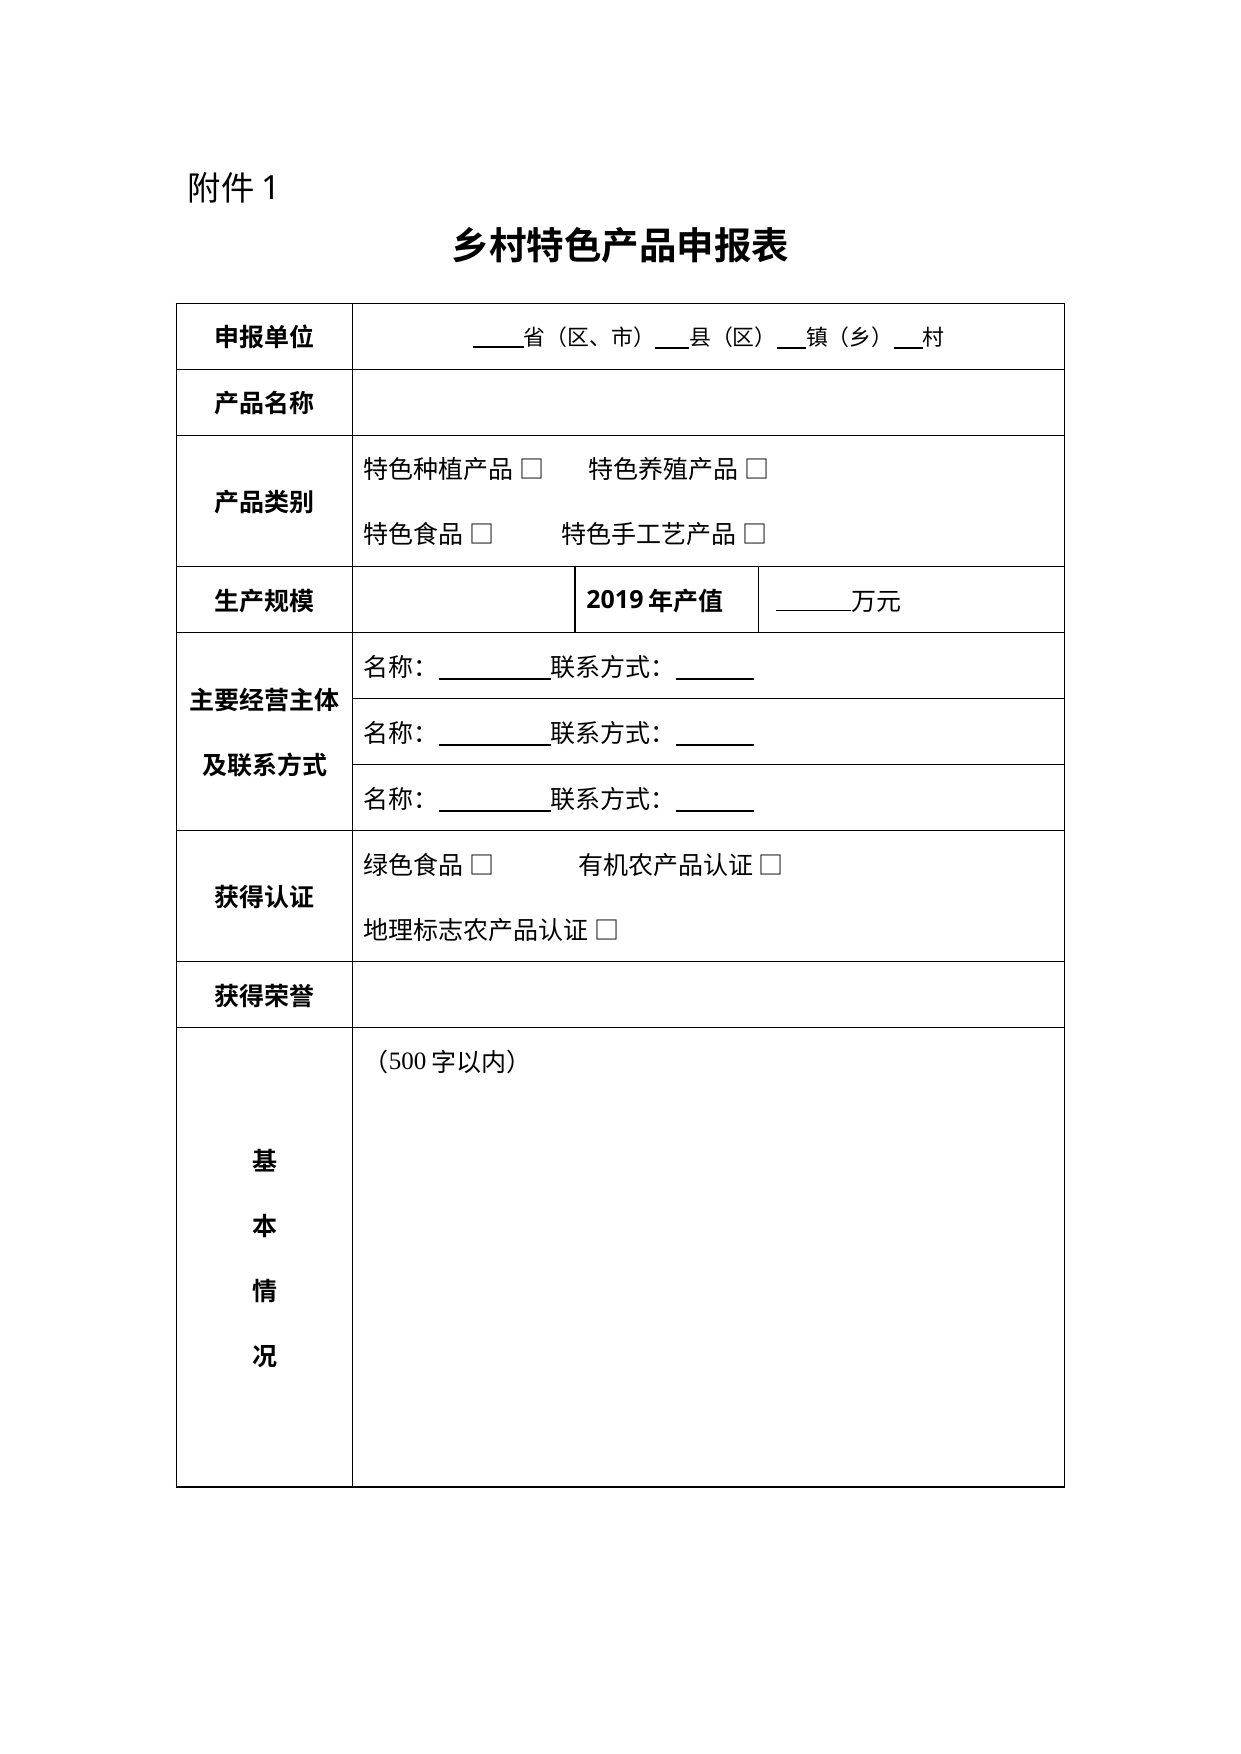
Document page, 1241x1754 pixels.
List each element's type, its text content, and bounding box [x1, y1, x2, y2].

table_cell 万元 [759, 567, 1064, 632]
table_cell 绿色食品 □ 有机农产品认证 □ 地理标志农产品认证 □ [353, 831, 1064, 961]
text 附件1 [187, 162, 1053, 210]
table_header 省（区、市） 县（区） 镇（乡） 村 [353, 304, 1064, 368]
table_cell （500字以内） [353, 1028, 1064, 1486]
table_cell [353, 567, 574, 632]
table_cell 名称： 联系方式： [353, 765, 1064, 830]
table_cell 基 本 情 况 [177, 1028, 352, 1486]
table_header 申报单位 [177, 304, 352, 368]
table_cell 2019年产值 [576, 567, 758, 632]
table_cell 获得荣誉 [177, 962, 352, 1027]
table_cell 产品类别 [177, 436, 352, 566]
table_cell [353, 962, 1064, 1027]
text 乡村特色产品申报表 [187, 210, 1053, 275]
table_cell 产品名称 [177, 370, 352, 434]
table_cell 名称： 联系方式： [353, 699, 1064, 764]
table_cell 生产规模 [177, 567, 352, 632]
table_cell 主要经营主体 及联系方式 [177, 633, 352, 830]
table_cell 名称： 联系方式： [353, 633, 1064, 698]
table_cell 特色种植产品 □ 特色养殖产品 □ 特色食品 □ 特色手工艺产品 □ [353, 436, 1064, 566]
table_cell [353, 370, 1064, 434]
table_cell 获得认证 [177, 831, 352, 961]
